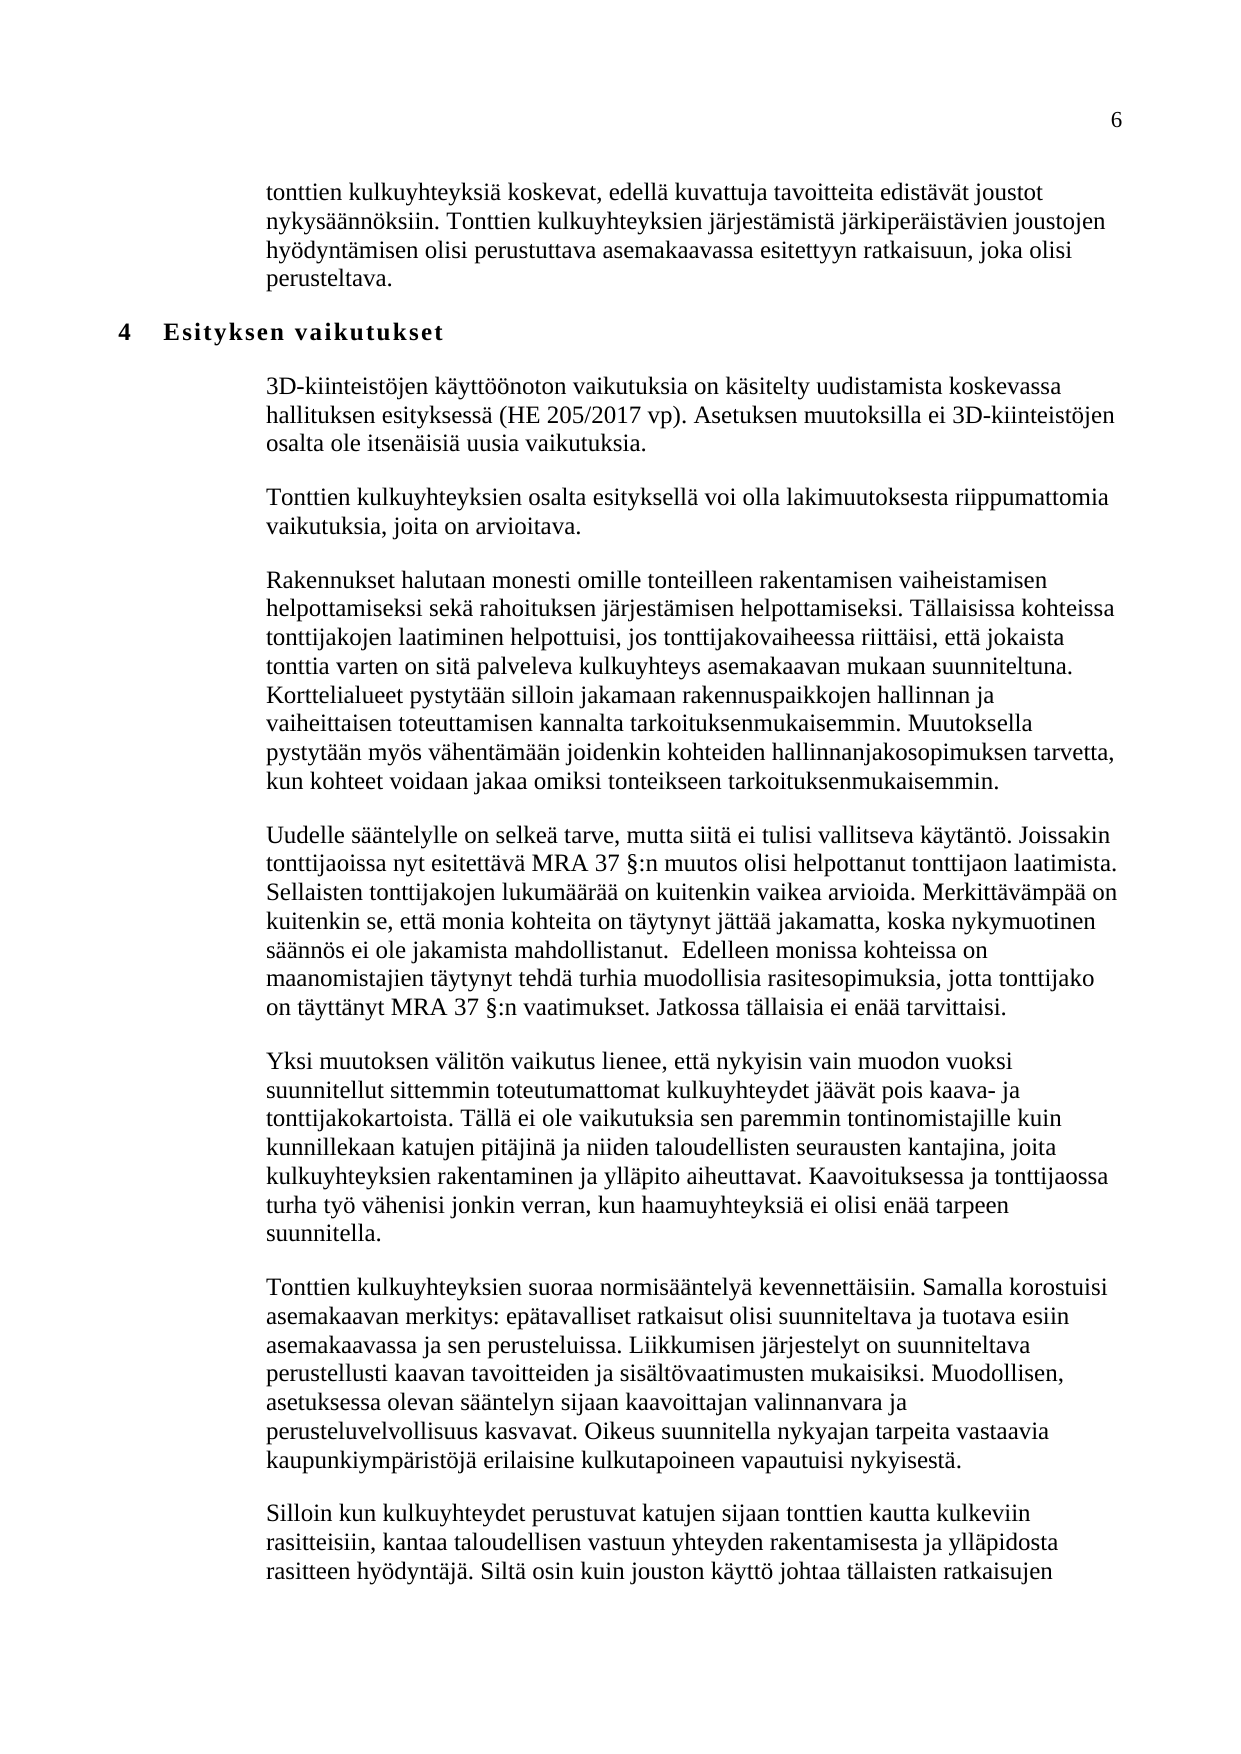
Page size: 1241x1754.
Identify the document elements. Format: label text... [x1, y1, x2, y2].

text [266, 1498, 1122, 1585]
text Yksi muutoksen välitön vaikutus lienee, että nykyisin vain muodon vuoksi suunnitellut sittemmin toteutumattomat kulkuyhteydet jäävät pois kaava- ja tonttijakokartoista. Tällä ei ole vaikutuksia sen paremmin tontinomistajille kuin kunnillekaan katujen pitäjinä ja niiden taloudellisten seurausten kantajina, joita kulkuyhteyksien rakentaminen ja ylläpito aiheuttavat. Kaavoituksessa ja tonttijaossa turha työ vähenisi jonkin verran, kun haamuyhteyksiä ei olisi enää tarpeen suunnitella. [266, 1046, 1122, 1247]
text 3D-kiinteistöjen käyttöönoton vaikutuksia on käsitelty uudistamista koskevassa hallituksen esityksessä (HE 205/2017 vp). Asetuksen muutoksilla ei 3D-kiinteistöjen osalta ole itsenäisiä uusia vaikutuksia. [266, 371, 1122, 457]
text Tonttien kulkuyhteyksien osalta esityksellä voi olla lakimuutoksesta riippumattomia vaikutuksia, joita on arvioitava. [266, 482, 1122, 540]
text Rakennukset halutaan monesti omille tonteilleen rakentamisen vaiheistamisen helpottamiseksi sekä rahoituksen järjestämisen helpottamiseksi. Tällaisissa kohteissa tonttijakojen laatiminen helpottuisi, jos tonttijakovaiheessa riittäisi, että jokaista tonttia varten on sitä palveleva kulkuyhteys asemakaavan mukaan suunniteltuna. Korttelialueet pystytään silloin jakamaan rakennuspaikkojen hallinnan ja vaiheittaisen toteuttamisen kannalta tarkoituksenmukaisemmin. Muutoksella pystytään myös vähentämään joidenkin kohteiden hallinnanjakosopimuksen tarvetta, kun kohteet voidaan jakaa omiksi tonteikseen tarkoituksenmukaisemmin. [266, 565, 1122, 795]
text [266, 177, 1122, 292]
text Esityksen vaikutukset [118, 317, 1122, 346]
text Tonttien kulkuyhteyksien suoraa normisääntelyä kevennettäisiin. Samalla korostuisi asemakaavan merkitys: epätavalliset ratkaisut olisi suunniteltava ja tuotava esiin asemakaavassa ja sen perusteluissa. Liikkumisen järjestelyt on suunniteltava perustellusti kaavan tavoitteiden ja sisältövaatimusten mukaisiksi. Muodollisen, asetuksessa olevan sääntelyn sijaan kaavoittajan valinnanvara ja perusteluvelvollisuus kasvavat. Oikeus suunnitella nykyajan tarpeita vastaavia kaupunkiympäristöjä erilaisine kulkutapoineen vapautuisi nykyisestä. [266, 1272, 1122, 1473]
text Uudelle sääntelylle on selkeä tarve, mutta siitä ei tulisi vallitseva käytäntö. Joissakin tonttijaoissa nyt esitettävä MRA 37 §:n muutos olisi helpottanut tonttijaon laatimista. Sellaisten tonttijakojen lukumäärää on kuitenkin vaikea arvioida. Merkittävämpää on kuitenkin se, että monia kohteita on täytynyt jättää jakamatta, koska nykymuotinen säännös ei ole jakamista mahdollistanut. Edelleen monissa kohteissa on maanomistajien täytynyt tehdä turhia muodollisia rasitesopimuksia, jotta tonttijako on täyttänyt MRA 37 §:n vaatimukset. Jatkossa tällaisia ei enää tarvittaisi. [266, 820, 1122, 1021]
